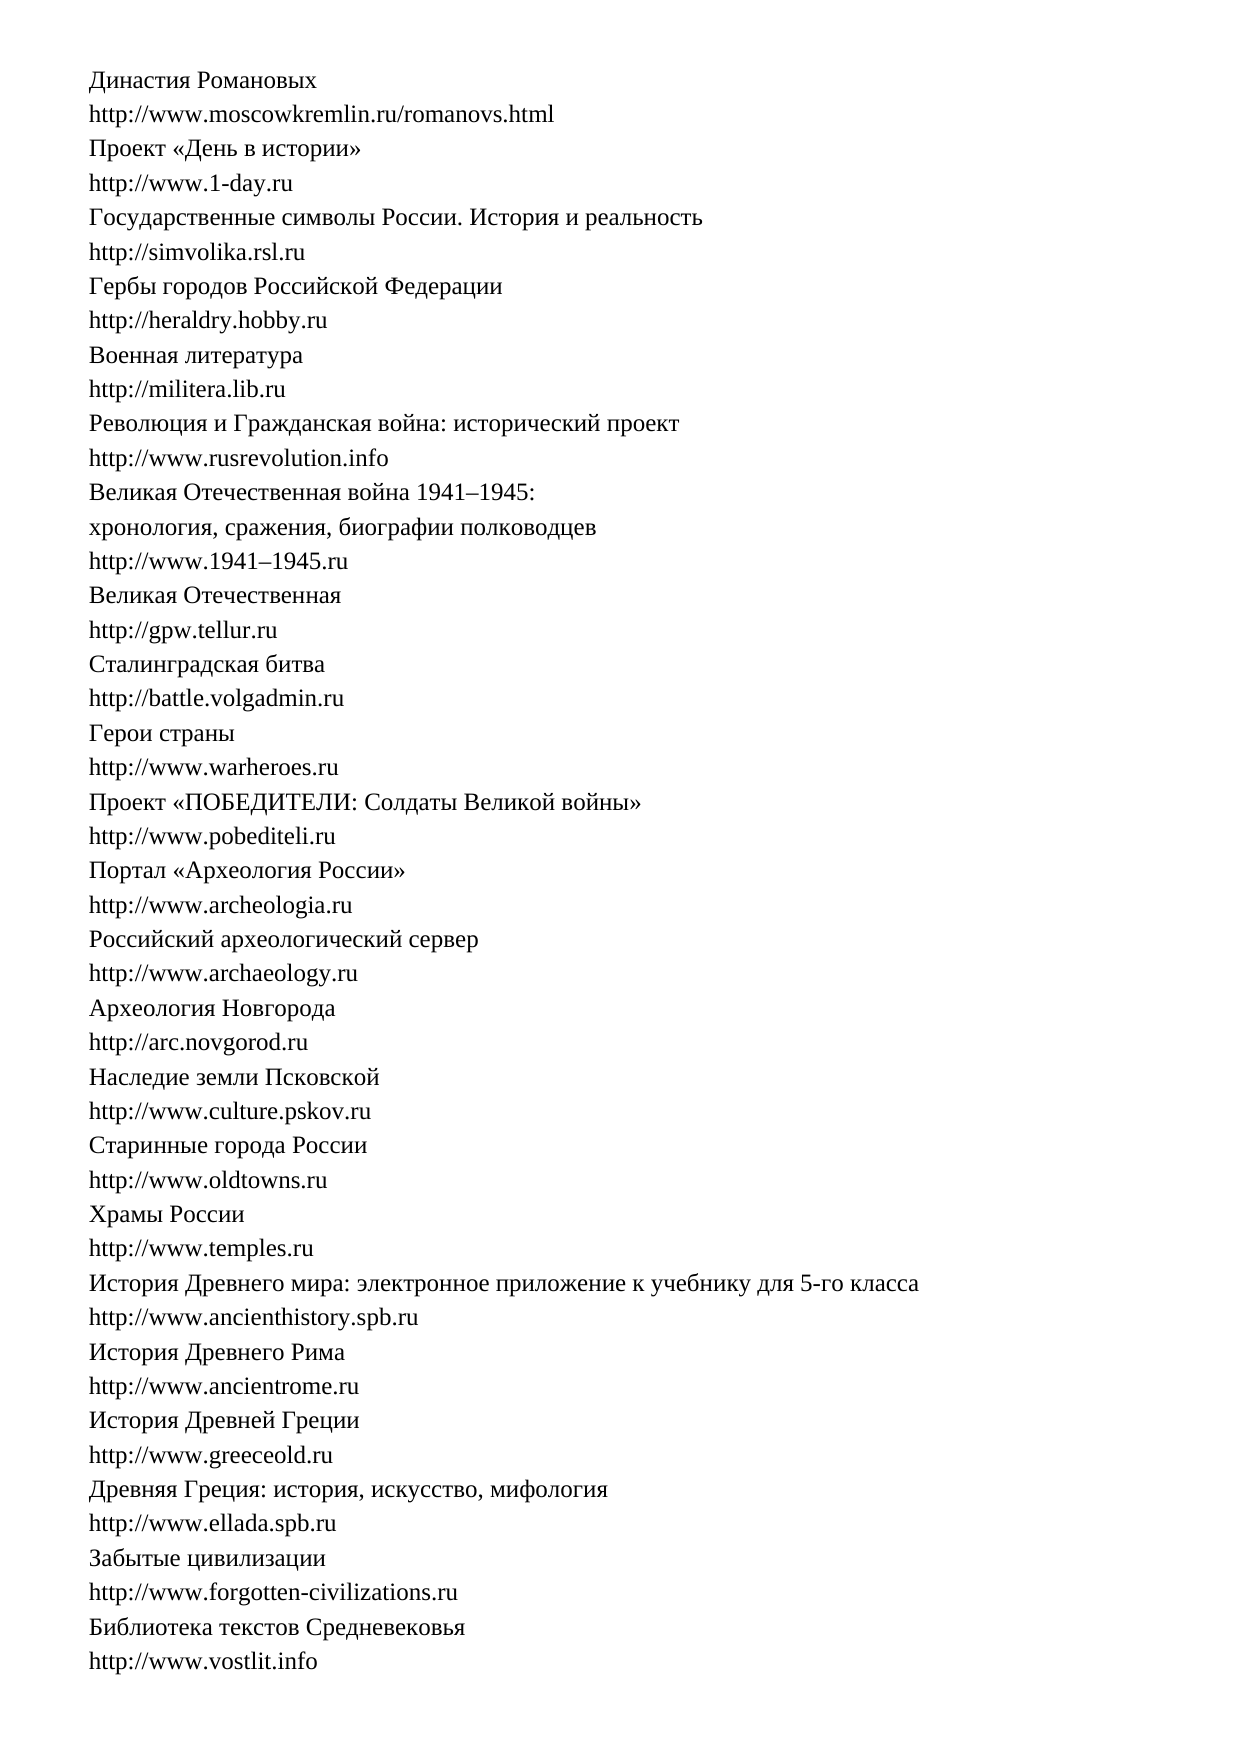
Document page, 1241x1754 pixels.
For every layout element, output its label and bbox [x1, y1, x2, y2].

table_header [89, 59, 1063, 1675]
